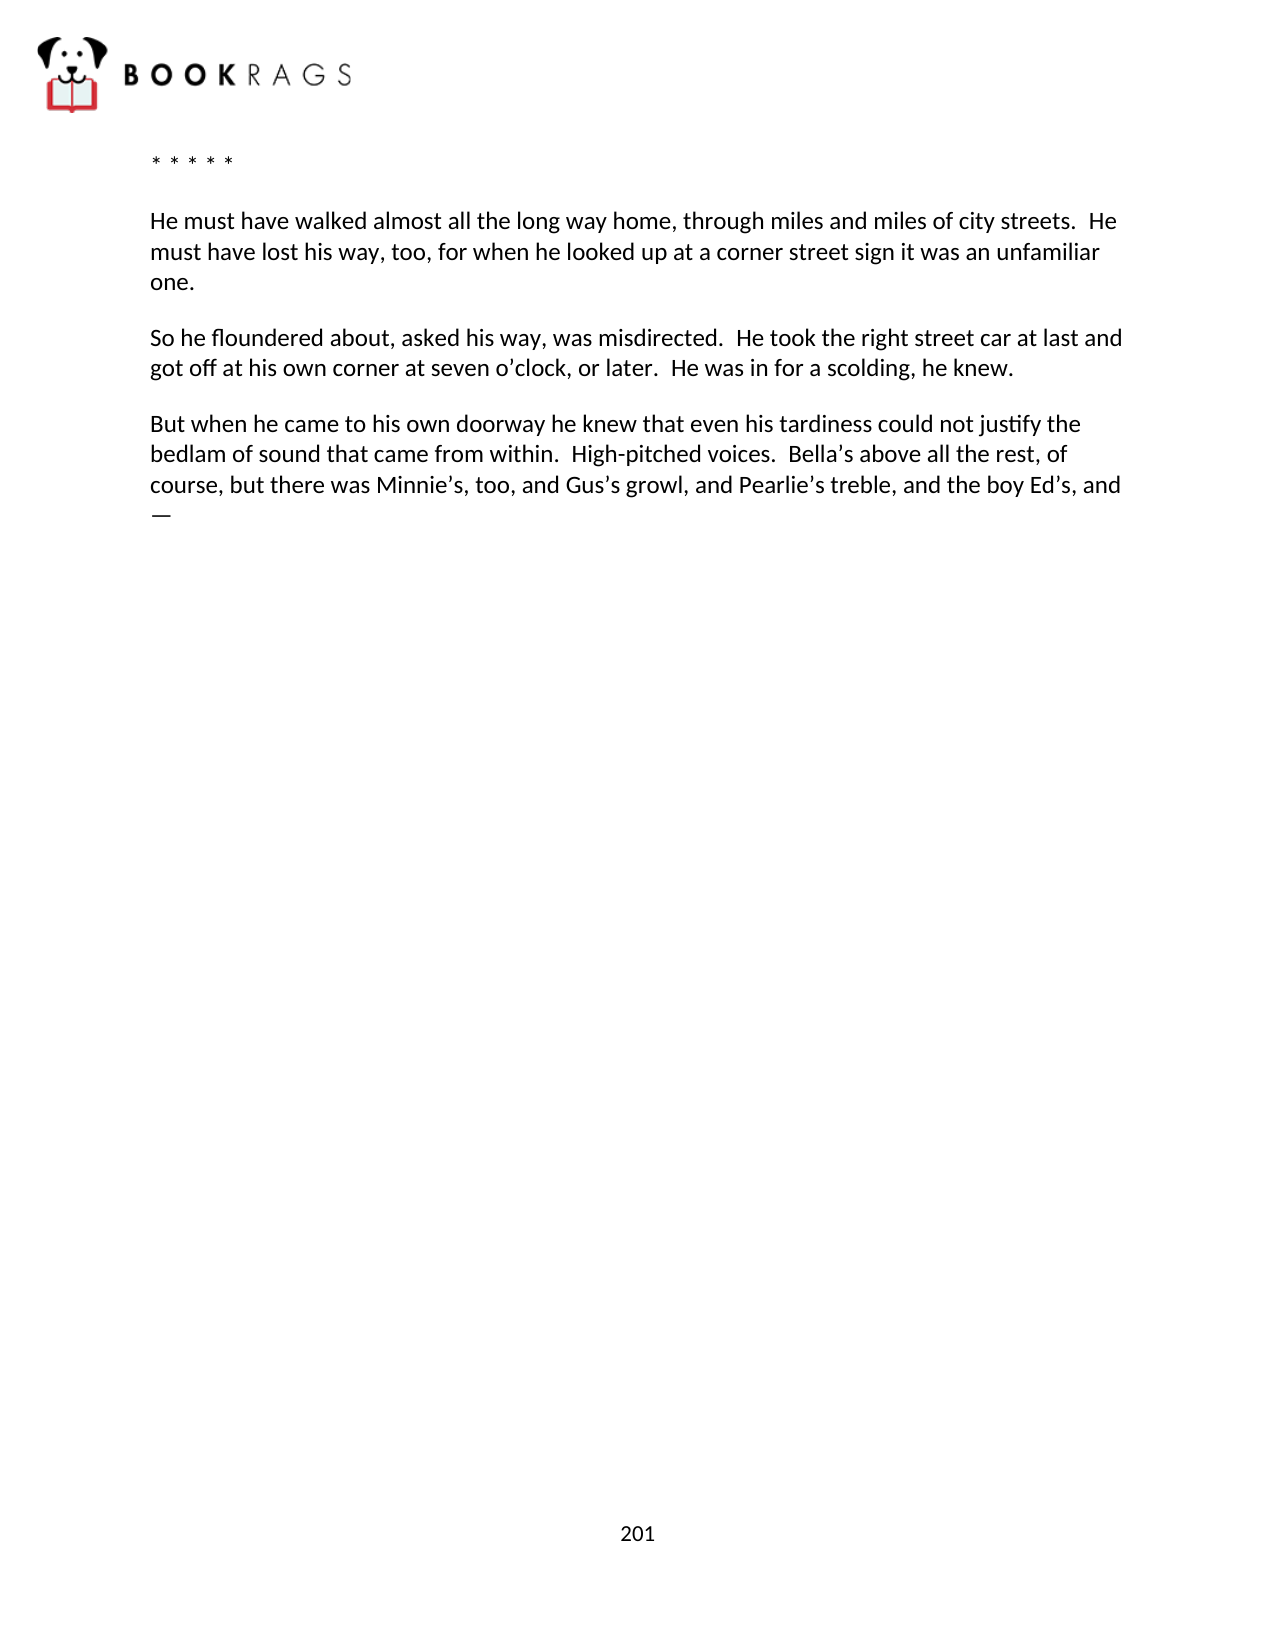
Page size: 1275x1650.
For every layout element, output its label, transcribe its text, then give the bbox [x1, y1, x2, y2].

picture [37, 37, 351, 113]
text So he floundered about, asked his way, was misdirected. He took the right street car at last and got off at his own corner at seven o’clock, or later. He was in for a scolding, he knew. [150, 322, 1125, 383]
text * * * * * [150, 150, 1125, 181]
text He must have walked almost all the long way home, through miles and miles of city streets. He must have lost his way, too, for when he looked up at a corner street sign it was an unfamiliar one. [150, 206, 1125, 297]
text But when he came to his own doorway he knew that even his tardiness could not justify the bedlam of sound that came from within. High-pitched voices. Bella’s above all the rest, of course, but there was Minnie’s, too, and Gus’s growl, and Pearlie’s treble, and the boy Ed’s, and—­ [150, 408, 1125, 530]
